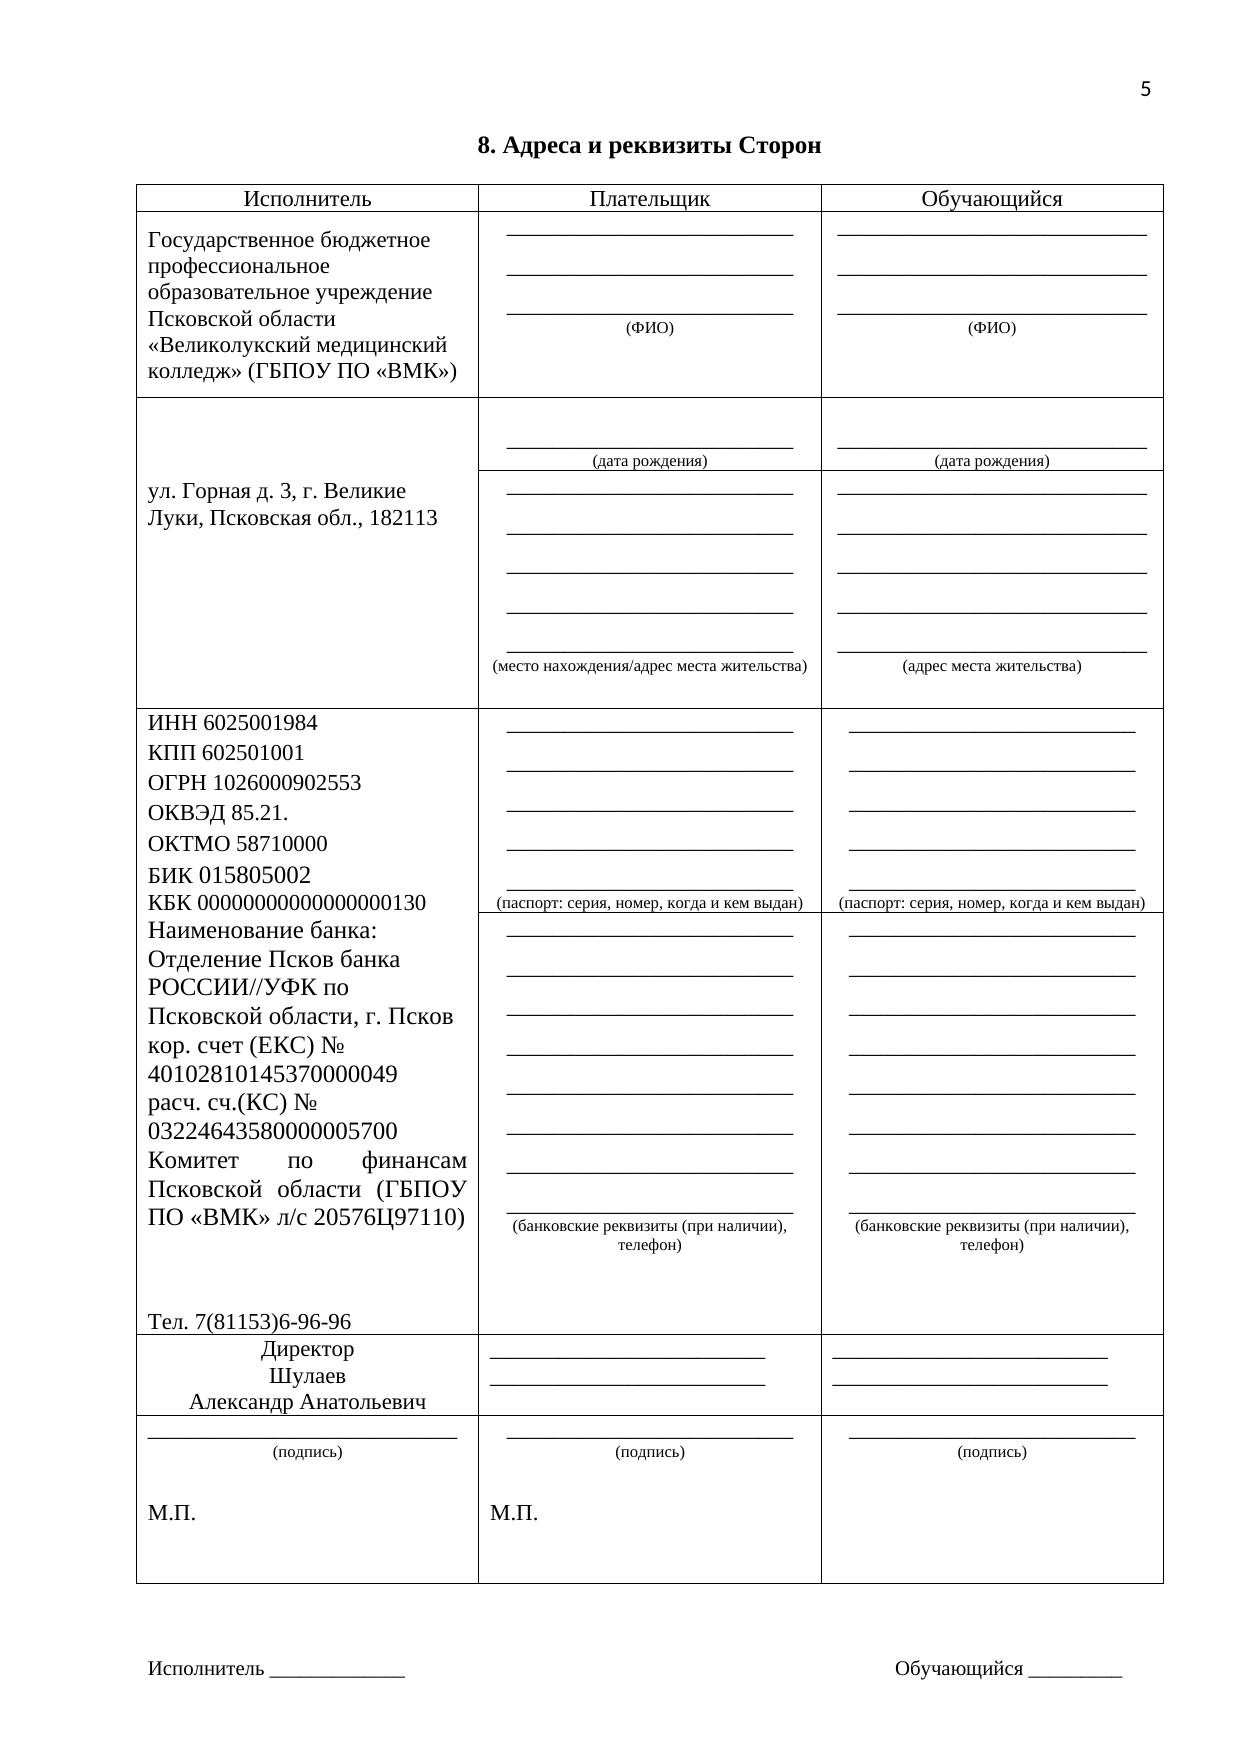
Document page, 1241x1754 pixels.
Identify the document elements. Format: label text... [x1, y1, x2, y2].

table_cell _________________________ _________________________ _________________________ _________________________ _________________________ _________________________ _________________________ _________________________ (банковские реквизиты (при наличии), телефон) [822, 913, 1163, 1334]
table_cell ________________________ ________________________ [479, 1335, 821, 1414]
table_cell ул. Горная д. 3, г. Великие Луки, Псковская обл., 182113 [137, 398, 478, 708]
table_cell ___________________________ ___________________________ ___________________________ (ФИО) [822, 212, 1163, 397]
table_cell Директор Шулаев Александр Анатольевич [137, 1335, 478, 1414]
text 8. Адреса и реквизиты Сторон [148, 130, 1152, 159]
table_cell _________________________ (подпись) М.П. [479, 1416, 821, 1583]
table_cell _________________________ _________________________ _________________________ (ФИО) [479, 212, 821, 397]
table_cell Государственное бюджетное профессиональное образовательное учреждение Псковской области «Великолукский медицинский колледж» (ГБПОУ ПО «ВМК») [137, 212, 478, 397]
table_header Исполнитель [137, 185, 478, 211]
table_cell _________________________ _________________________ _________________________ _________________________ _________________________ _________________________ _________________________ _________________________ (банковские реквизиты (при наличии), телефон) [479, 913, 821, 1334]
table_cell _________________________ (дата рождения) [479, 398, 821, 470]
table_cell ___________________________ ___________________________ ___________________________ ___________________________ ___________________________ (адрес места жительства) [822, 471, 1163, 708]
table_cell ___________________________ (дата рождения) [822, 398, 1163, 470]
table_cell _________________________ _________________________ _________________________ _________________________ _________________________ (место нахождения/адрес места жительства) [479, 471, 821, 708]
table_cell ___________________________ (подпись) М.П. [137, 1416, 478, 1583]
table_cell ________________________ ________________________ [822, 1335, 1163, 1414]
table_cell _________________________ _________________________ _________________________ _________________________ _________________________ (паспорт: серия, номер, когда и кем выдан) [822, 709, 1163, 912]
table_header Плательщик [479, 185, 821, 211]
table_header Обучающийся [822, 185, 1163, 211]
table_cell _________________________ _________________________ _________________________ _________________________ _________________________ (паспорт: серия, номер, когда и кем выдан) [479, 709, 821, 912]
table_cell ИНН 6025001984 КПП 602501001 ОГРН 1026000902553 ОКВЭД 85.21. ОКТМО 58710000 БИК 015805002 КБК 00000000000000000130 Наименование банка: Отделение Псков банка РОССИИ//УФК по Псковской области, г. Псков кор. счет (ЕКС) № 40102810145370000049 расч. сч.(КС) № 03224643580000005700 Комитет по финансам Псковской области (ГБПОУ ПО «ВМК» л/с 20576Ц97110) Тел. 7(81153)6-96-96 [137, 709, 478, 1334]
table_cell _________________________ (подпись) [822, 1416, 1163, 1583]
